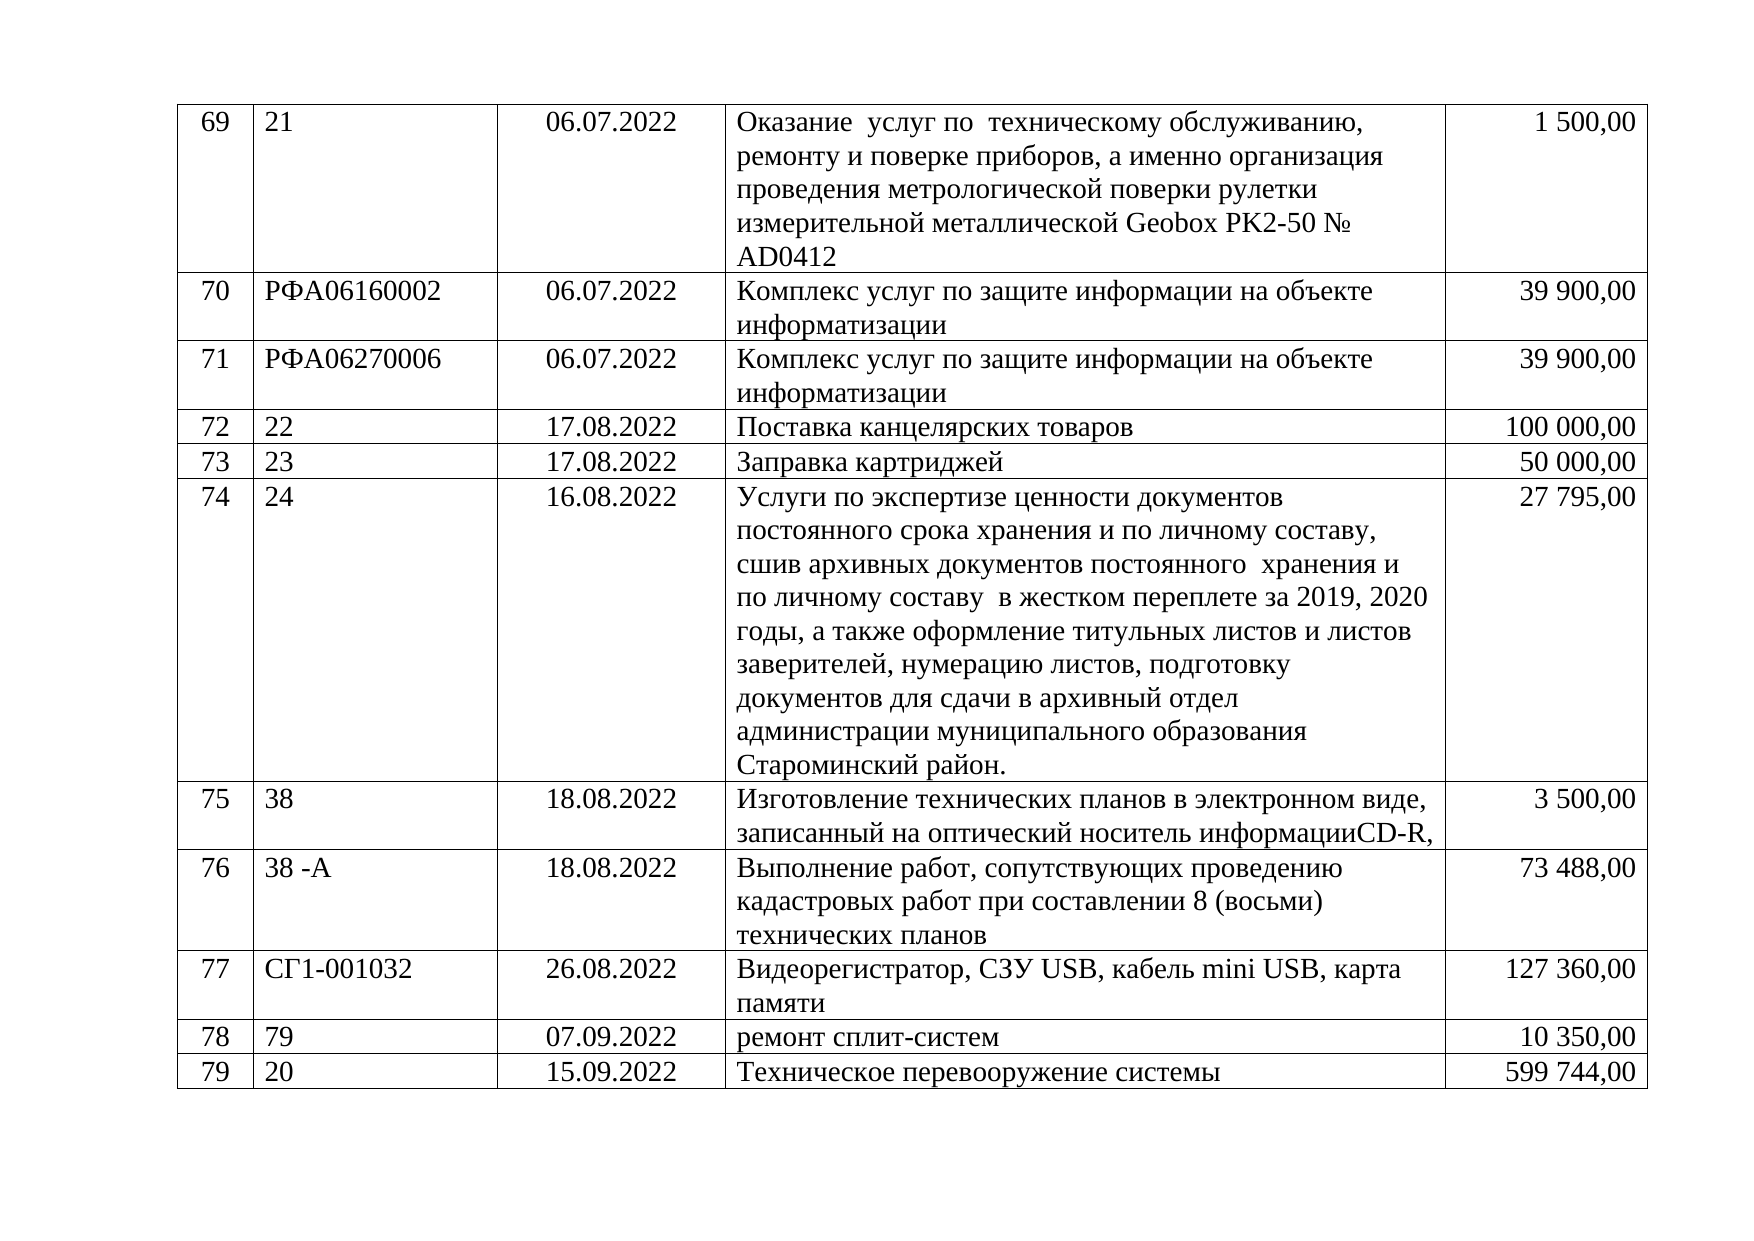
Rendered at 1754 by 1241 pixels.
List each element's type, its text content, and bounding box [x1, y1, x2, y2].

table_cell 21 [254, 105, 497, 272]
table_cell Заправка картриджей [726, 444, 1445, 478]
table_cell 74 [178, 479, 253, 781]
table_cell 75 [178, 782, 253, 849]
table_cell 78 [178, 1020, 253, 1053]
table_cell Оказание услуг по техническому обслуживанию, ремонту и поверке приборов, а именно организация проведения метрологической поверки рулетки измерительной металлической Geobox PK2-50 № AD0412 [726, 105, 1445, 272]
table_cell 10 350,00 [1446, 1020, 1647, 1053]
table_cell 73 488,00 [1446, 850, 1647, 950]
table_cell 17.08.2022 [498, 444, 725, 478]
table_cell 38 [254, 782, 497, 849]
table_cell 38 -А [254, 850, 497, 950]
table_cell 23 [254, 444, 497, 478]
table_cell 22 [254, 410, 497, 443]
table_cell 127 360,00 [1446, 951, 1647, 1018]
table_cell 100 000,00 [1446, 410, 1647, 443]
table_cell Комплекс услуг по защите информации на объекте информатизации [726, 341, 1445, 408]
table_cell 24 [254, 479, 497, 781]
table_cell СГ1-001032 [254, 951, 497, 1018]
table_cell 73 [178, 444, 253, 478]
table_cell 20 [254, 1054, 497, 1088]
table_cell 50 000,00 [1446, 444, 1647, 478]
table_cell Поставка канцелярских товаров [726, 410, 1445, 443]
table_cell Услуги по экспертизе ценности документов постоянного срока хранения и по личному составу, сшив архивных документов постоянного хранения и по личному составу в жестком переплете за 2019, 2020 годы, а также оформление титульных листов и листов заверителей, нумерацию листов, подготовку документов для сдачи в архивный отдел администрации муниципального образования Староминский район. [726, 479, 1445, 781]
table_cell 39 900,00 [1446, 341, 1647, 408]
table_cell ремонт сплит-систем [726, 1020, 1445, 1053]
table_cell 3 500,00 [1446, 782, 1647, 849]
table_cell Изготовление технических планов в электронном виде, записанный на оптический носитель информацииCD-R, [726, 782, 1445, 849]
table_cell 79 [178, 1054, 253, 1088]
table_cell 599 744,00 [1446, 1054, 1647, 1088]
table_cell 16.08.2022 [498, 479, 725, 781]
table_cell 27 795,00 [1446, 479, 1647, 781]
table_cell 15.09.2022 [498, 1054, 725, 1088]
table_cell 39 900,00 [1446, 273, 1647, 340]
table_cell 69 [178, 105, 253, 272]
table_cell РФА06270006 [254, 341, 497, 408]
table_cell 26.08.2022 [498, 951, 725, 1018]
table_cell 17.08.2022 [498, 410, 725, 443]
table_cell Комплекс услуг по защите информации на объекте информатизации [726, 273, 1445, 340]
table_cell 79 [254, 1020, 497, 1053]
table_cell 18.08.2022 [498, 782, 725, 849]
table_cell 18.08.2022 [498, 850, 725, 950]
table_cell РФА06160002 [254, 273, 497, 340]
table_cell 07.09.2022 [498, 1020, 725, 1053]
table_cell 1 500,00 [1446, 105, 1647, 272]
table_cell 70 [178, 273, 253, 340]
table_cell 77 [178, 951, 253, 1018]
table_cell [726, 1054, 1445, 1088]
table_cell Выполнение работ, сопутствующих проведению кадастровых работ при составлении 8 (восьми) технических планов [726, 850, 1445, 950]
table_cell 72 [178, 410, 253, 443]
table_cell 06.07.2022 [498, 341, 725, 408]
table_cell 71 [178, 341, 253, 408]
table_cell 06.07.2022 [498, 273, 725, 340]
table_cell 06.07.2022 [498, 105, 725, 272]
table_cell Видеорегистратор, СЗУ USB, кабель mini USB, карта памяти [726, 951, 1445, 1018]
table_cell 76 [178, 850, 253, 950]
